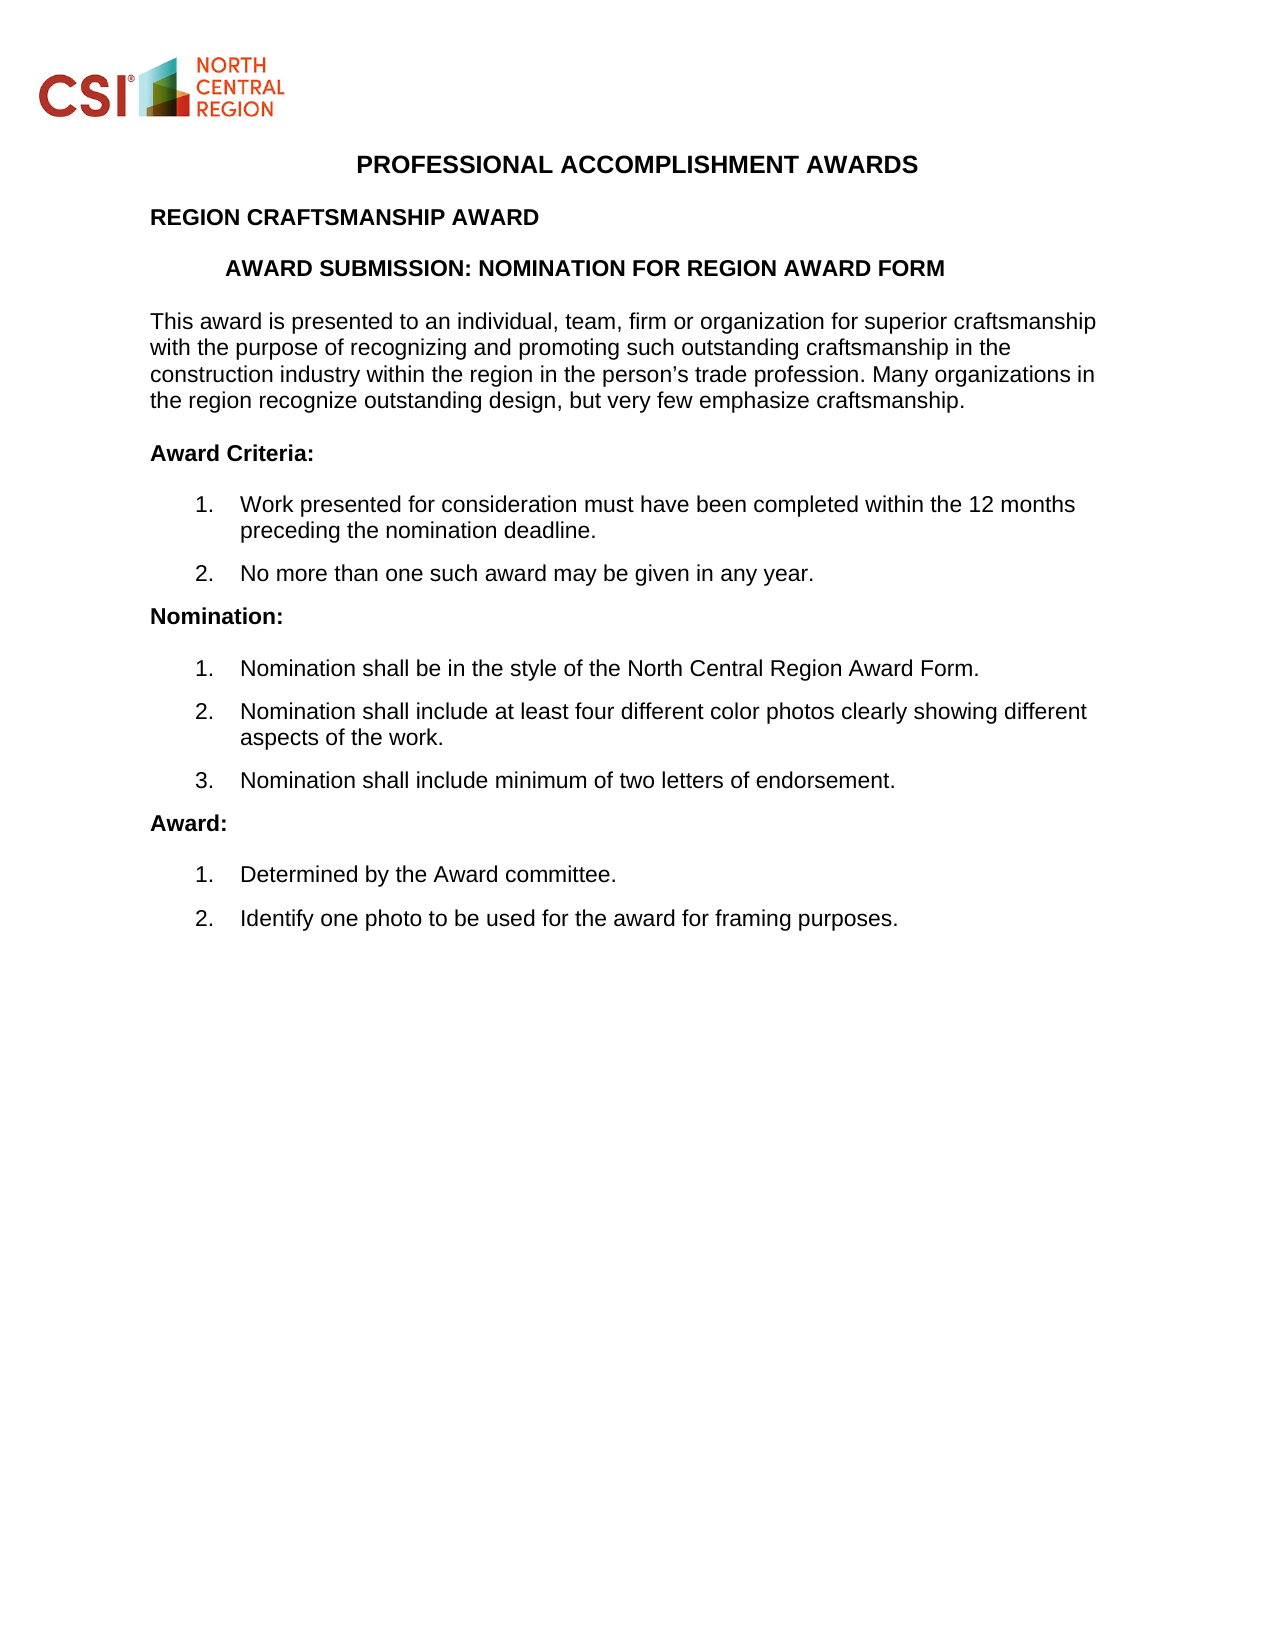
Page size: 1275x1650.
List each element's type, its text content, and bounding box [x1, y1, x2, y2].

text PROFESSIONAL ACCOMPLISHMENT AWARDS [150, 150, 1125, 179]
text No more than one such award may be given in any year. [195, 560, 1125, 587]
list Nomination shall be in the style of the North Central Region Award Form. [195, 655, 1125, 681]
text AWARD SUBMISSION: NOMINATION FOR REGION AWARD FORM [150, 255, 1125, 281]
text This award is presented to an individual, team, firm or organization for superior craftsmanship with the purpose of recognizing and promoting such outstanding craftsmanship in the construction industry within the region in the person’s trade profession. Many organizations in the region recognize outstanding design, but very few emphasize craftsmanship. [150, 308, 1125, 413]
text Nomination shall include at least four different color photos clearly showing different aspects of the work. [195, 698, 1125, 750]
text Nomination: [150, 603, 1125, 630]
text REGION CRAFTSMANSHIP AWARD [150, 204, 1125, 230]
picture [39, 57, 285, 117]
text Identify one photo to be used for the award for framing purposes. [195, 904, 1125, 931]
list Work presented for consideration must have been completed within the 12 months preceding the nomination deadline. [195, 491, 1125, 544]
text Award: [150, 810, 1125, 836]
text Award Criteria: [150, 439, 1125, 466]
list Determined by the Award committee. [195, 861, 1125, 888]
text Nomination shall include minimum of two letters of endorsement. [195, 767, 1125, 793]
